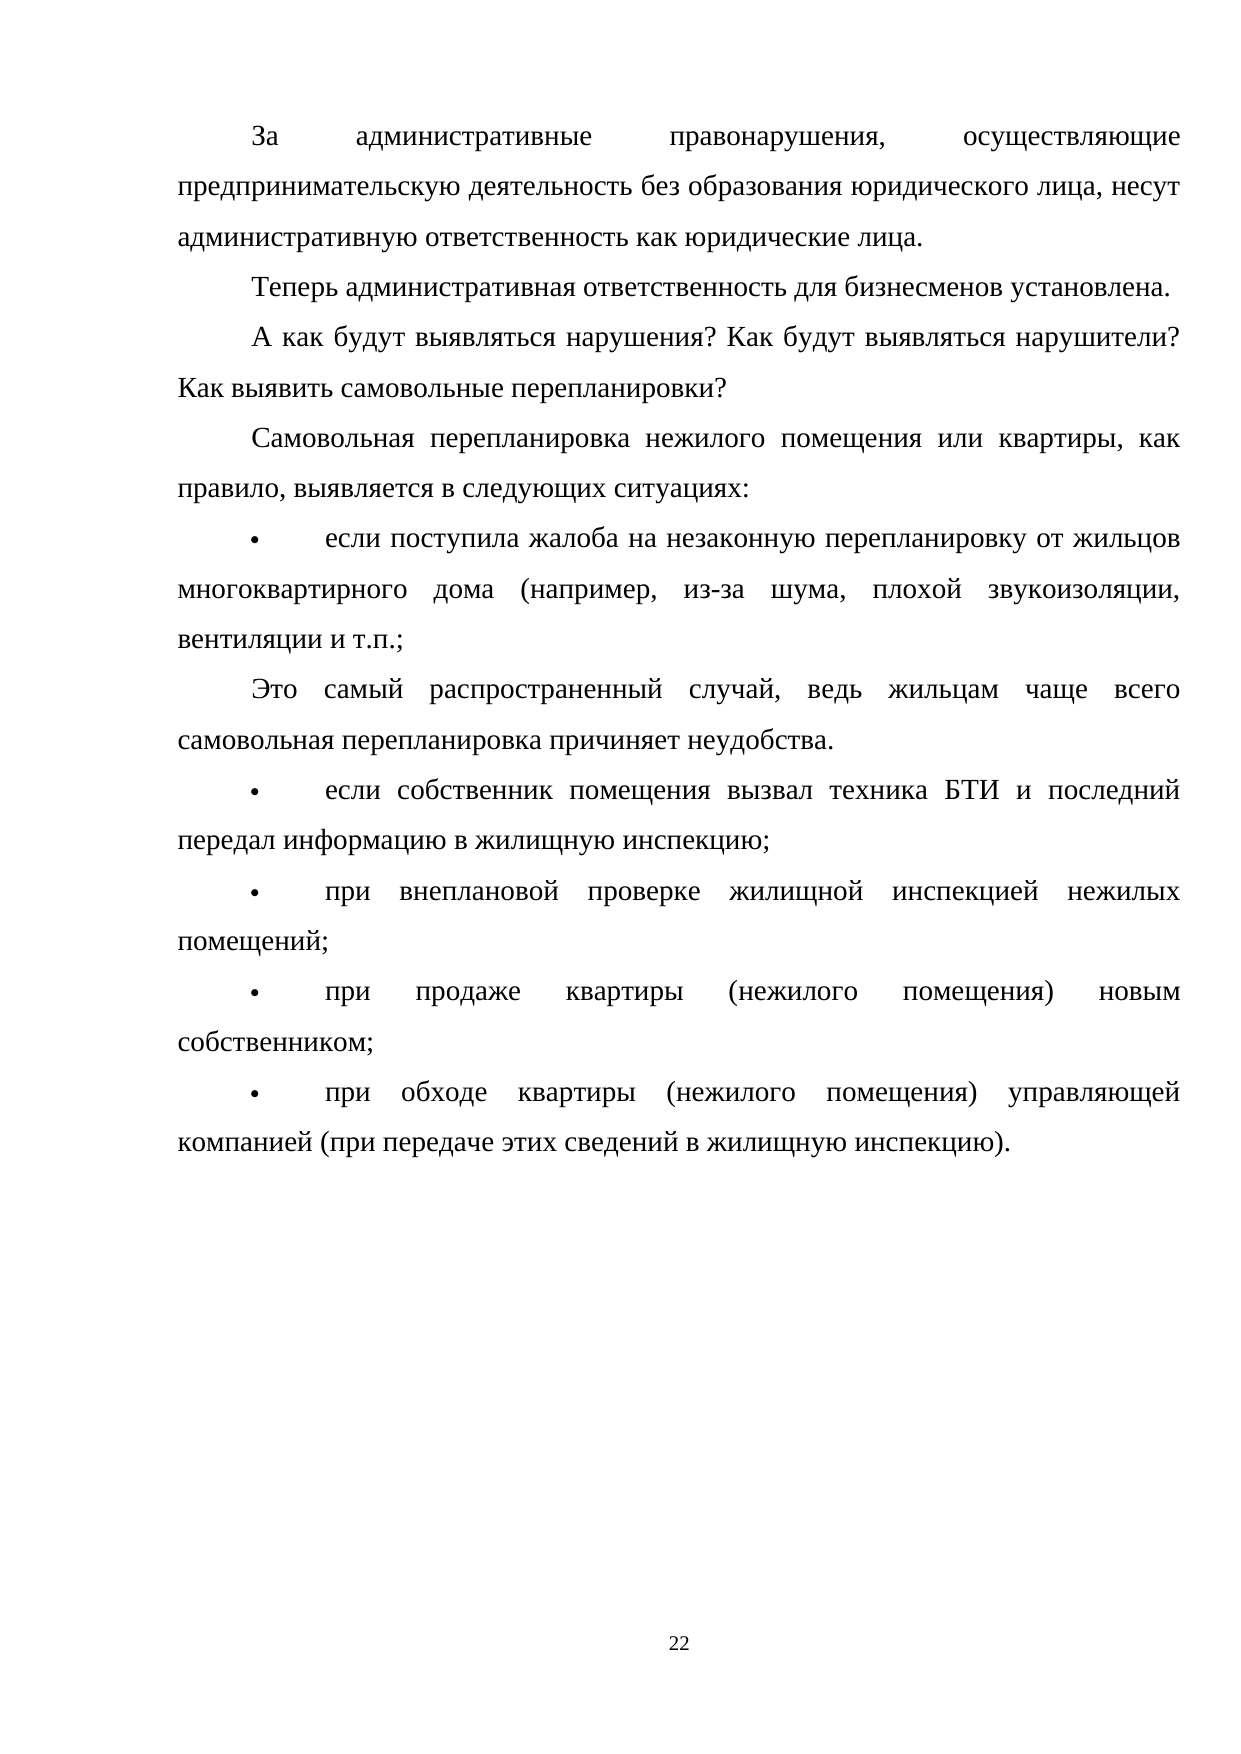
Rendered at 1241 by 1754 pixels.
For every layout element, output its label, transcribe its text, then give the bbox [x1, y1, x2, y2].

text А как будут выявляться нарушения? Как будут выявляться нарушители? Как выявить самовольные перепланировки? [177, 319, 1181, 403]
text Теперь административная ответственность для бизнесменов установлена. [177, 269, 1181, 303]
list при продаже квартиры (нежилого помещения) новым собственником; [177, 973, 1181, 1057]
text За административные правонарушения, осуществляющие предпринимательскую деятельность без образования юридического лица, несут административную ответственность как юридические лица. [177, 118, 1181, 252]
list при обходе квартиры (нежилого помещения) управляющей компанией (при передаче этих сведений в жилищную инспекцию). [177, 1074, 1181, 1158]
list при внеплановой проверке жилищной инспекцией нежилых помещений; [177, 873, 1181, 957]
text Самовольная перепланировка нежилого помещения или квартиры, как правило, выявляется в следующих ситуациях: [177, 420, 1181, 504]
list если собственник помещения вызвал техника БТИ и последний передал информацию в жилищную инспекцию; [177, 772, 1181, 856]
text Это самый распространенный случай, ведь жильцам чаще всего самовольная перепланировка причиняет неудобства. [177, 672, 1181, 755]
list если поступила жалоба на незаконную перепланировку от жильцов многоквартирного дома (например, из-за шума, плохой звукоизоляции, вентиляции и т.п.; [177, 521, 1181, 655]
